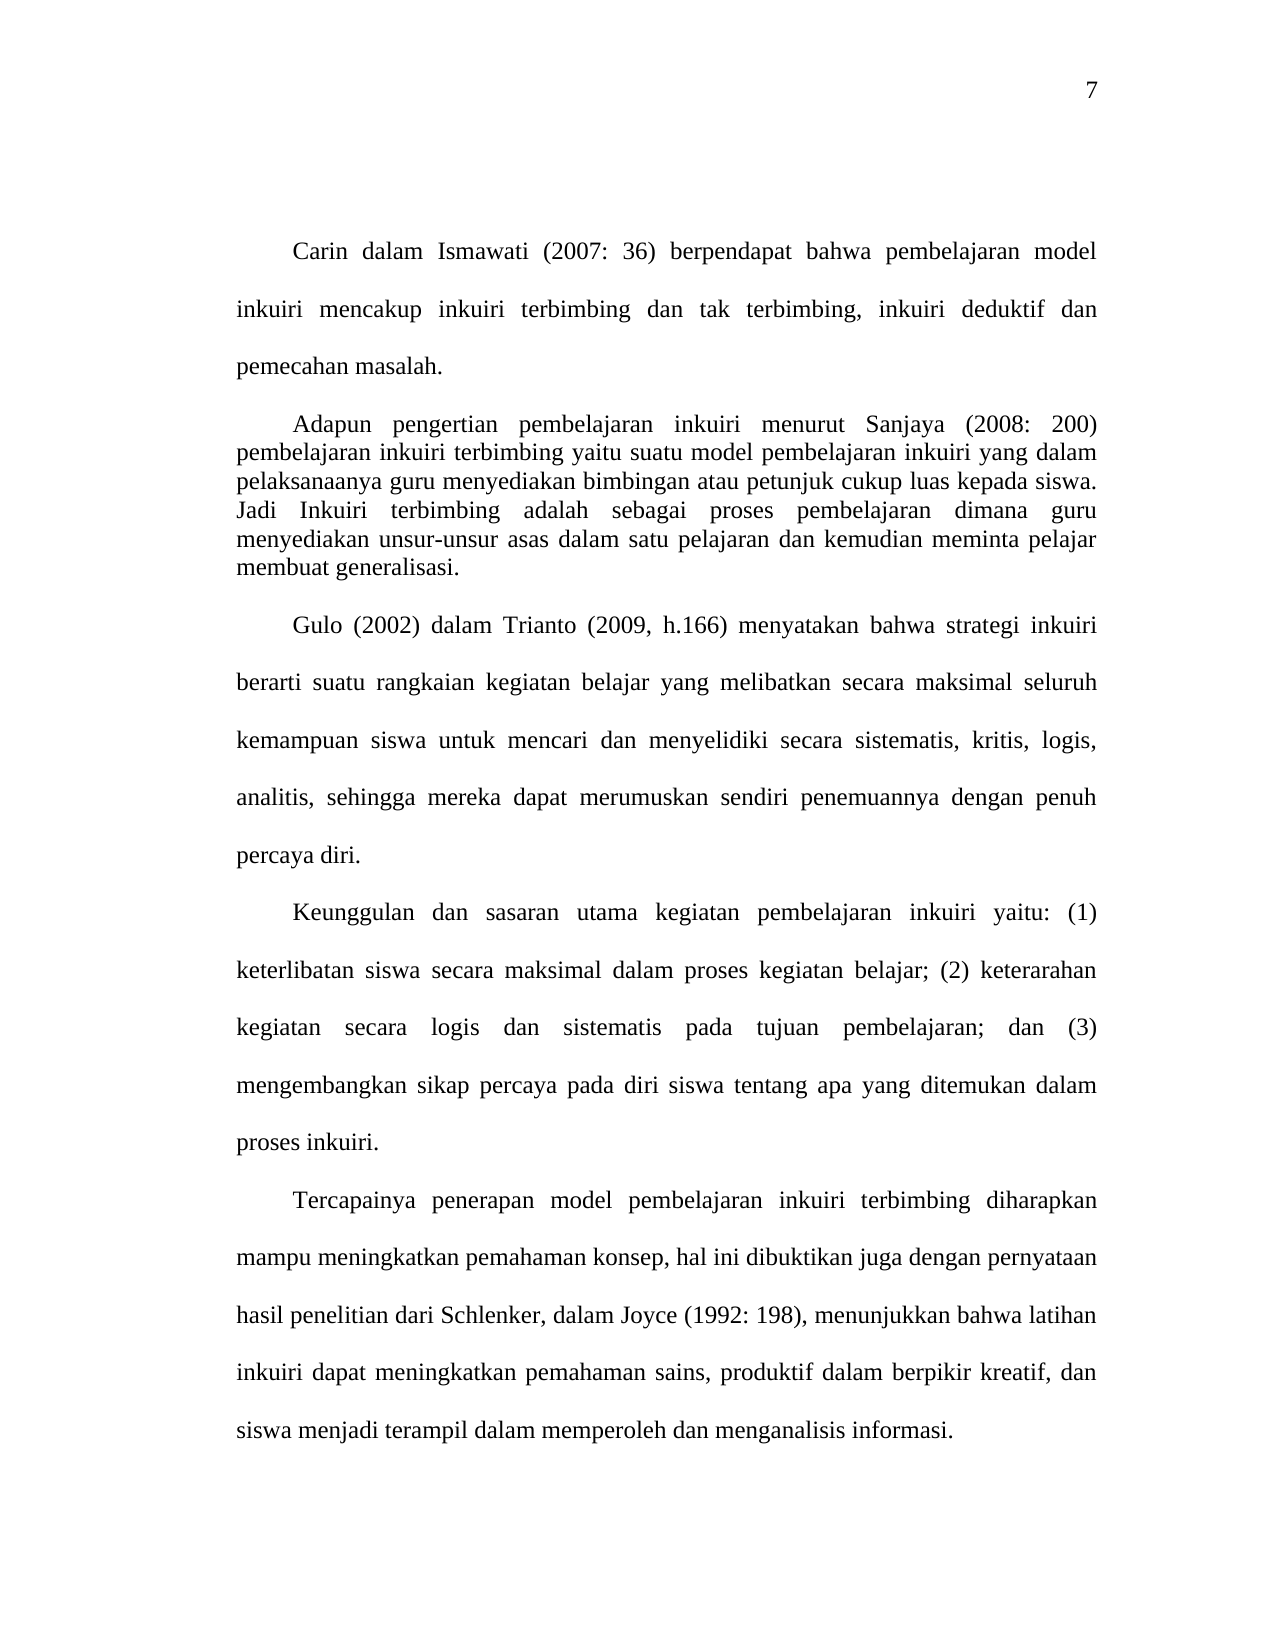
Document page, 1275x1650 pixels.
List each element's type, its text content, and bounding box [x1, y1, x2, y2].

list Adapun pengertian pembelajaran inkuiri menurut Sanjaya (2008: 200) pembelajaran inkuiri terbimbing yaitu suatu model pembelajaran inkuiri yang dalam pelaksanaanya guru menyediakan bimbingan atau petunjuk cukup luas kepada siswa. Jadi Inkuiri terbimbing adalah sebagai proses pembelajaran dimana guru menyediakan unsur-unsur asas dalam satu pelajaran dan kemudian meminta pelajar membuat generalisasi. [236, 409, 1098, 581]
list Tercapainya penerapan model pembelajaran inkuiri terbimbing diharapkan mampu meningkatkan pemahaman konsep, hal ini dibuktikan juga dengan pernyataan hasil penelitian dari Schlenker, dalam Joyce (1992: 198), menunjukkan bahwa latihan inkuiri dapat meningkatkan pemahaman sains, produktif dalam berpikir kreatif, dan siswa menjadi terampil dalam memperoleh dan menganalisis informasi. [236, 1185, 1098, 1444]
list Gulo (2002) dalam Trianto (2009, h.166) menyatakan bahwa strategi inkuiri berarti suatu rangkaian kegiatan belajar yang melibatkan secara maksimal seluruh kemampuan siswa untuk mencari dan menyelidiki secara sistematis, kritis, logis, analitis, sehingga mereka dapat merumuskan sendiri penemuannya dengan penuh percaya diri. [236, 610, 1098, 869]
list Keunggulan dan sasaran utama kegiatan pembelajaran inkuiri yaitu: (1) keterlibatan siswa secara maksimal dalam proses kegiatan belajar; (2) keterarahan kegiatan secara logis dan sistematis pada tujuan pembelajaran; dan (3) mengembangkan sikap percaya pada diri siswa tentang apa yang ditemukan dalam proses inkuiri. [236, 897, 1098, 1156]
list Carin dalam Ismawati (2007: 36) berpendapat bahwa pembelajaran model inkuiri mencakup inkuiri terbimbing dan tak terbimbing, inkuiri deduktif dan pemecahan masalah. [236, 236, 1098, 380]
